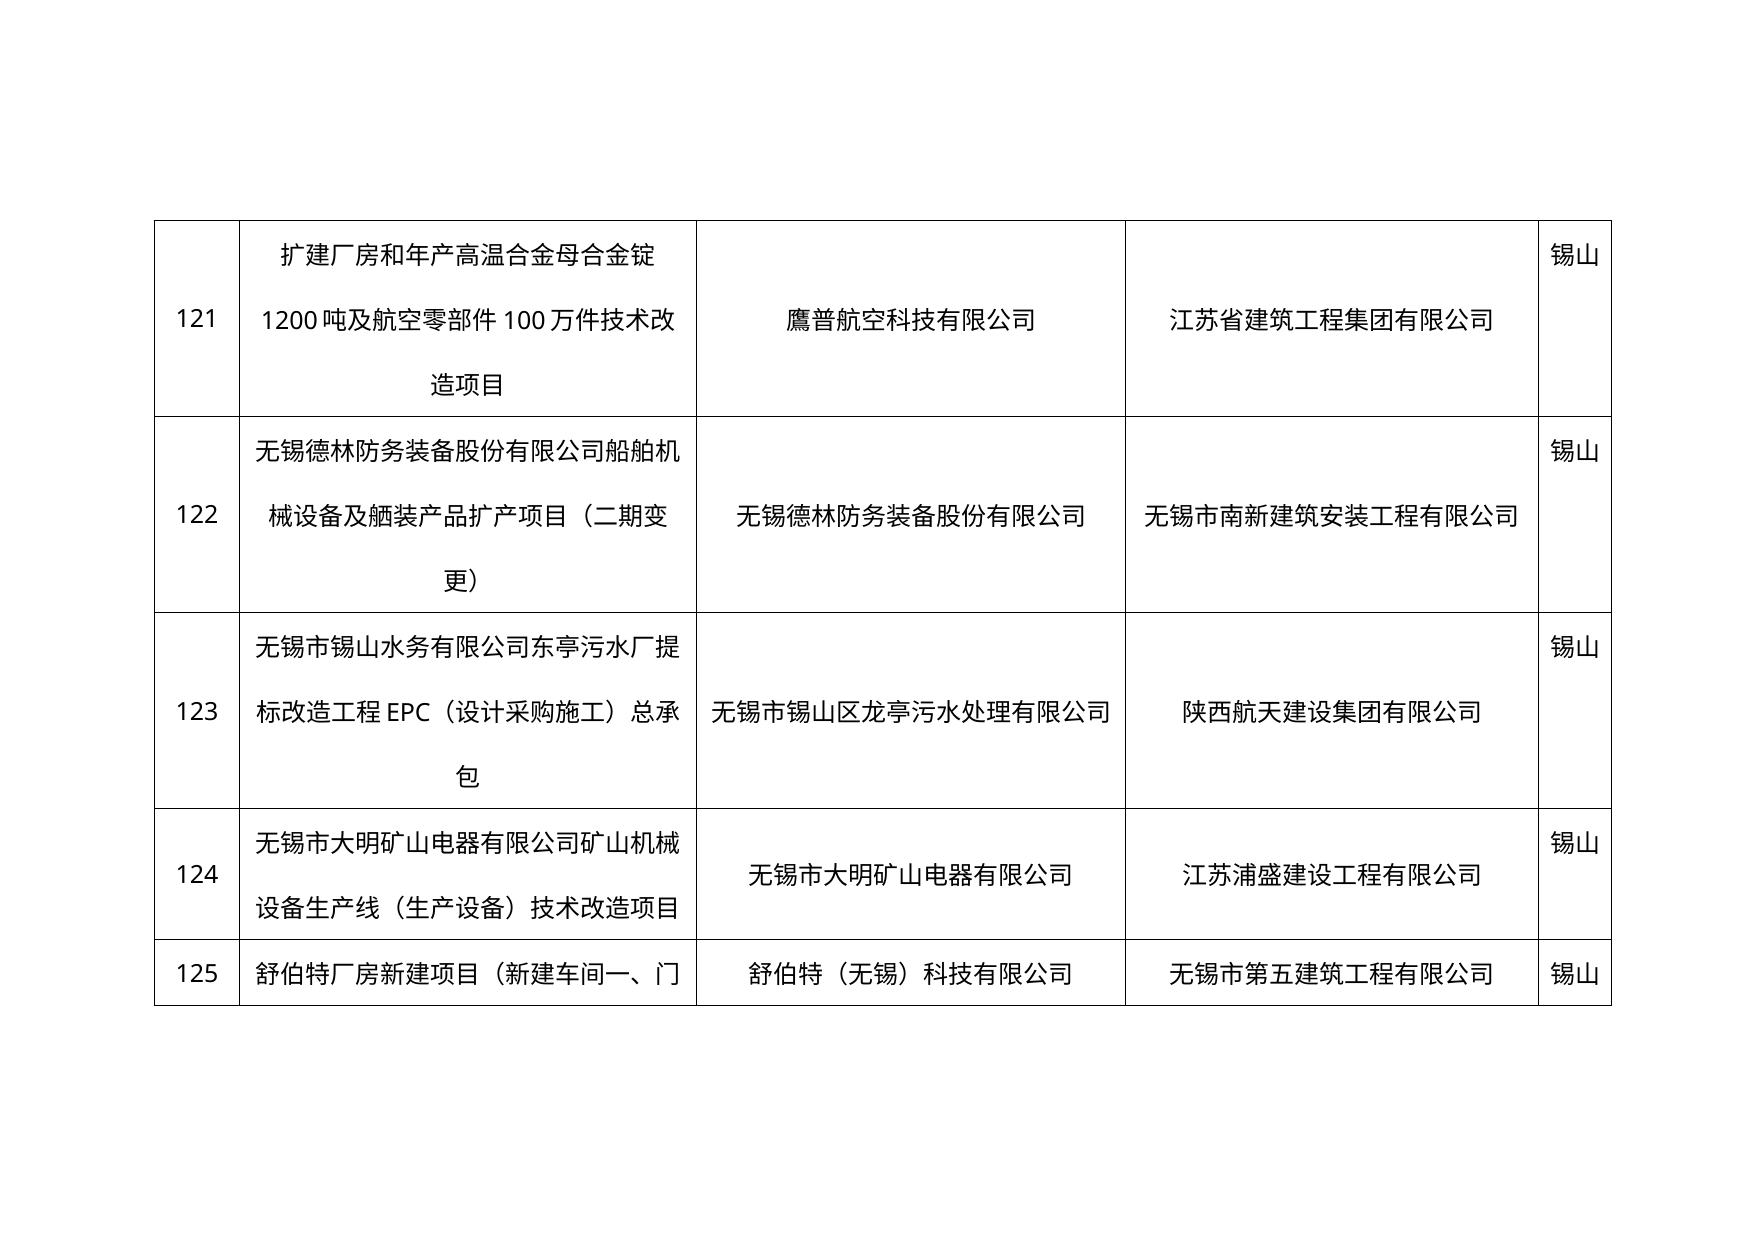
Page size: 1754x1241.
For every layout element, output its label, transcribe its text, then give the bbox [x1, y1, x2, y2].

table_cell 锡山 [1539, 613, 1611, 808]
table_cell 锡山 [1539, 417, 1611, 612]
table_cell 无锡市南新建筑安装工程有限公司 [1126, 417, 1538, 612]
table_cell 无锡市锡山区龙亭污水处理有限公司 [697, 613, 1125, 808]
table_cell 鷹普航空科技有限公司 [697, 221, 1125, 416]
table_cell 无锡市锡山水务有限公司东亭污水厂提标改造工程EPC（设计采购施工）总承包 [240, 613, 696, 808]
table_cell 121 [155, 221, 239, 416]
table_cell 锡山 [1539, 221, 1611, 416]
table_cell 舒伯特厂房新建项目（新建车间一、门卫） [240, 940, 696, 1005]
table_cell 锡山 [1539, 940, 1611, 1005]
table_cell 无锡市大明矿山电器有限公司矿山机械设备生产线（生产设备）技术改造项目 [240, 809, 696, 939]
table_cell 舒伯特（无锡）科技有限公司 [697, 940, 1125, 1005]
table_cell 无锡市大明矿山电器有限公司 [697, 809, 1125, 939]
table_cell 江苏浦盛建设工程有限公司 [1126, 809, 1538, 939]
table_cell 锡山 [1539, 809, 1611, 939]
table_cell 124 [155, 809, 239, 939]
table_cell 无锡市第五建筑工程有限公司 [1126, 940, 1538, 1005]
table_cell 江苏省建筑工程集团有限公司 [1126, 221, 1538, 416]
table_cell 122 [155, 417, 239, 612]
table_cell 无锡德林防务装备股份有限公司 [697, 417, 1125, 612]
table_cell 扩建厂房和年产高温合金母合金锭1200吨及航空零部件100万件技术改造项目 [240, 221, 696, 416]
table_cell 无锡德林防务装备股份有限公司船舶机械设备及舾装产品扩产项目（二期变更） [240, 417, 696, 612]
table_cell 123 [155, 613, 239, 808]
table_cell 陕西航天建设集团有限公司 [1126, 613, 1538, 808]
table_cell 125 [155, 940, 239, 1005]
